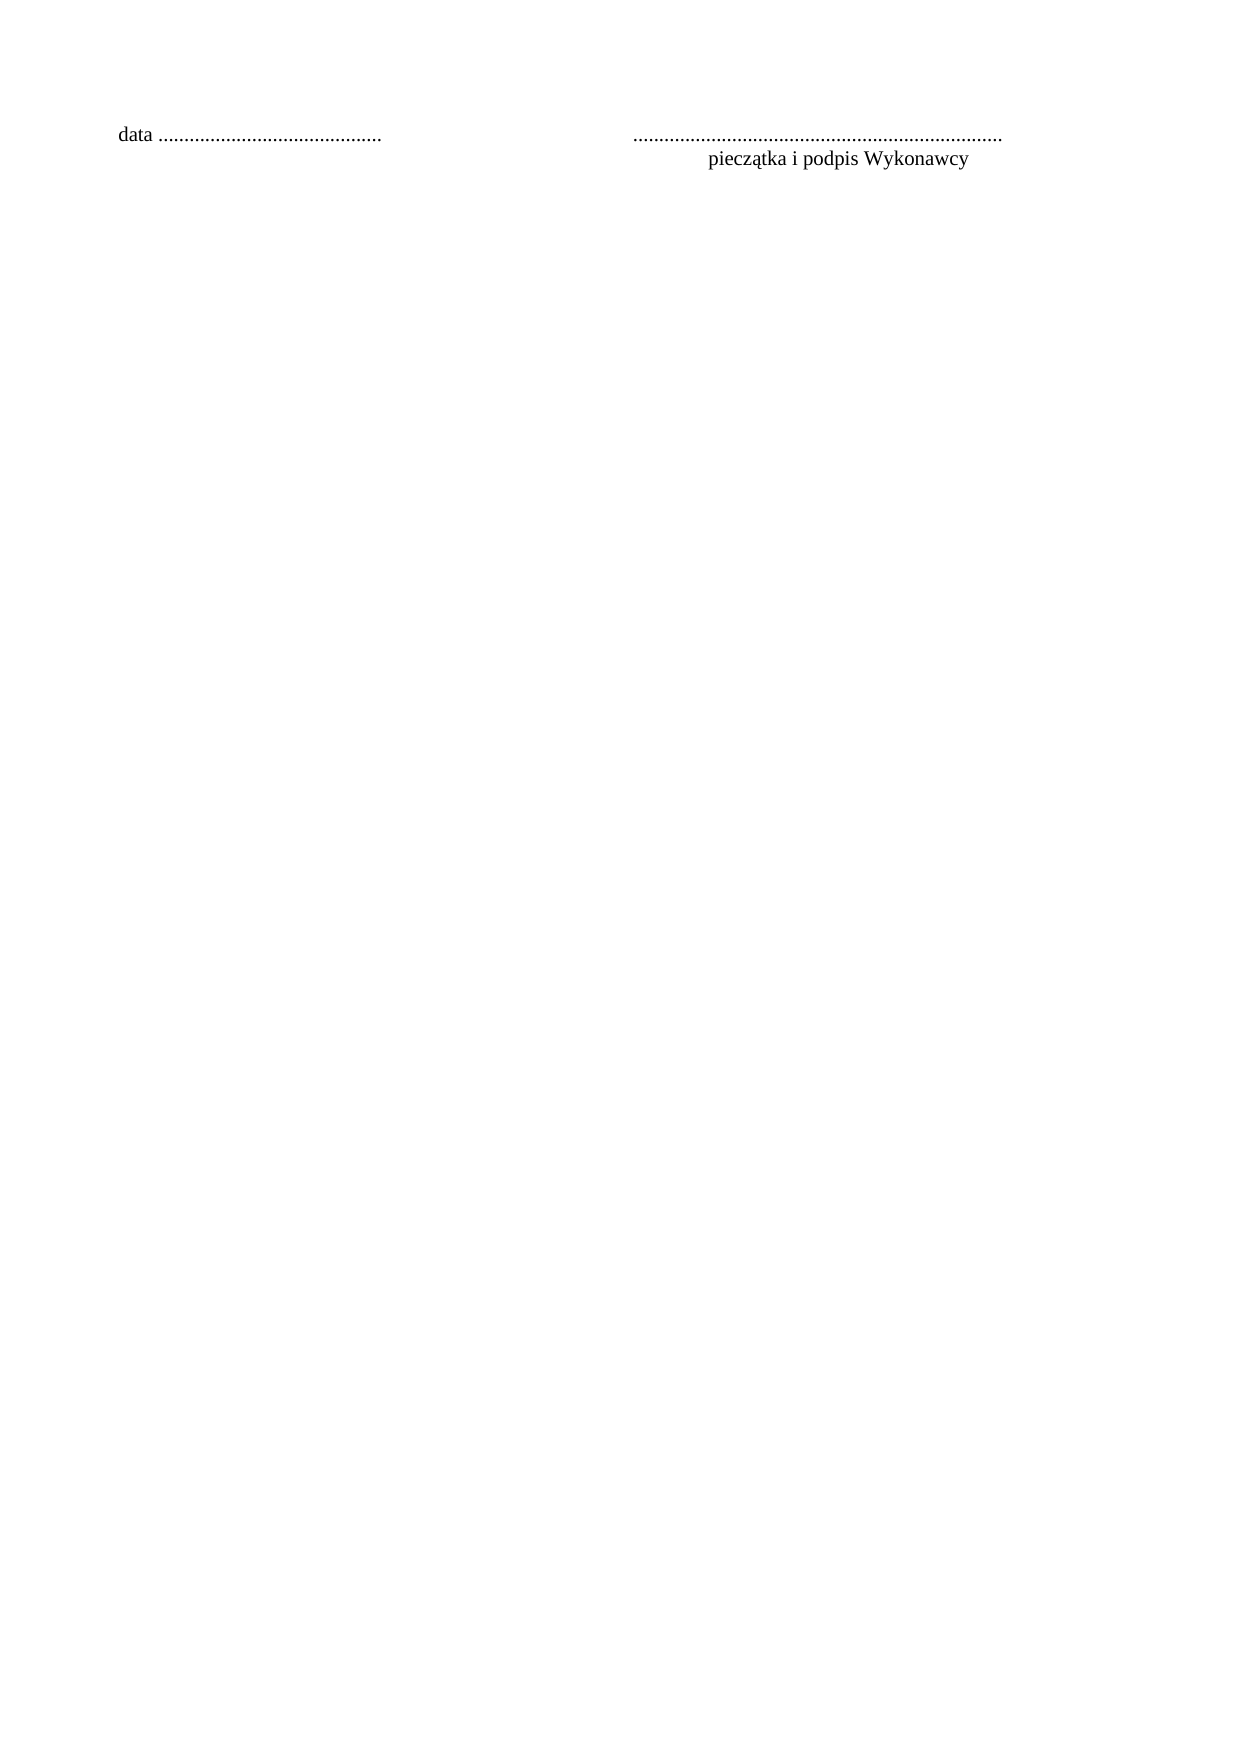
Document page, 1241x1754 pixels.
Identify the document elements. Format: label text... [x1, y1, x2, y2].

text pieczątka i podpis Wykonawcy [605, 146, 1108, 170]
text data ........................................... ....................................................................... [118, 122, 1108, 146]
